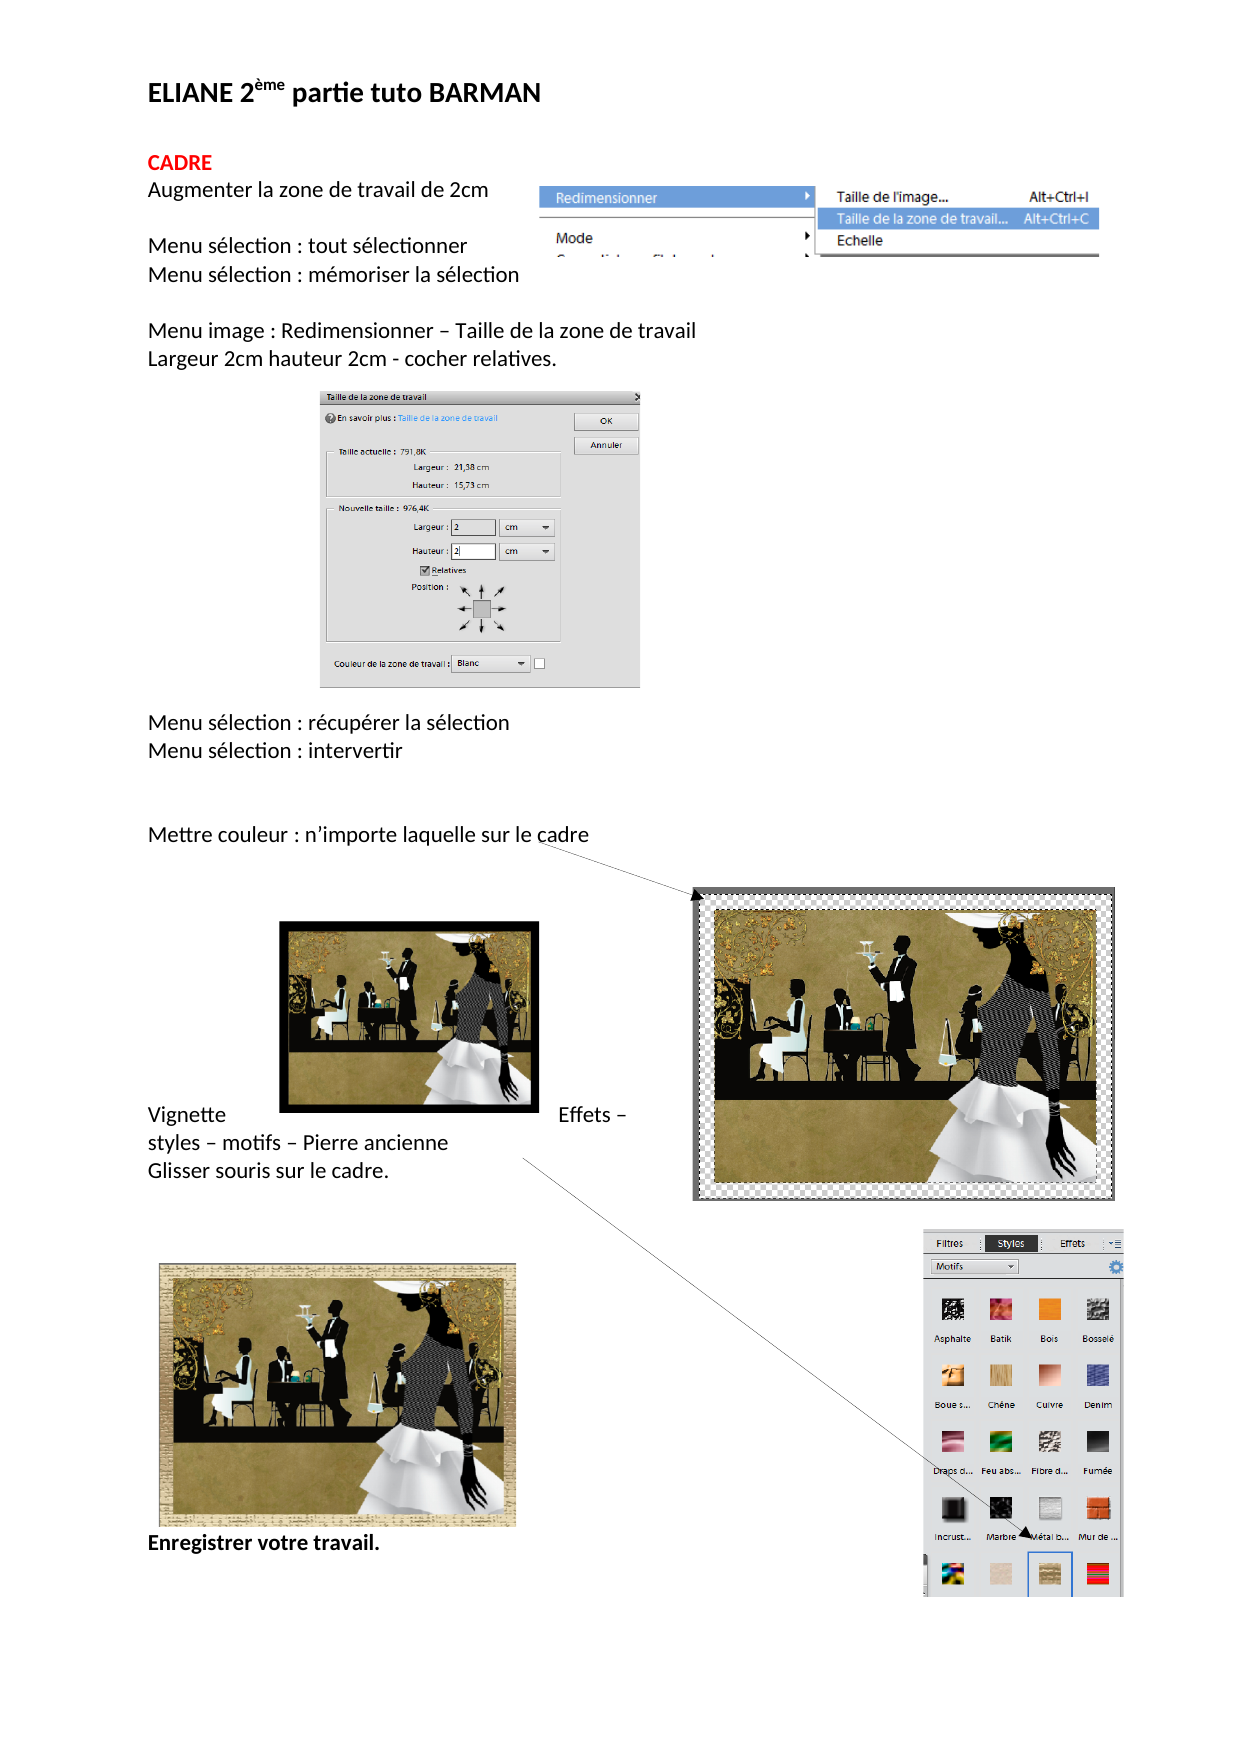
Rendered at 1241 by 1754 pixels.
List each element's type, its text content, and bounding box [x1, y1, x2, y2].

text Glisser souris sur le cadre. [148, 1156, 692, 1184]
picture [692, 887, 1115, 1201]
text Menu sélection : tout sélectionner Menu sélection : mémoriser la sélection [148, 232, 1093, 288]
picture [923, 1229, 1124, 1597]
text Vignette Effets – styles – motifs – Pierre ancienne [148, 1072, 692, 1156]
text Menu sélection : récupérer la sélection [148, 708, 1093, 736]
text Menu image : Redimensionner – Taille de la zone de travail [148, 288, 1093, 344]
text CADRE [148, 148, 1093, 176]
text Mettre couleur : n’importe laquelle sur le cadre [148, 820, 1093, 848]
picture [539, 186, 1100, 257]
text Menu sélection : intervertir [148, 736, 1093, 764]
text Augmenter la zone de travail de 2cm [148, 176, 1093, 204]
picture [319, 391, 641, 688]
picture [158, 1263, 517, 1527]
picture [279, 921, 540, 1113]
text Enregistrer votre travail. [148, 1528, 923, 1556]
text Largeur 2cm hauteur 2cm - cocher relatives. [148, 344, 1093, 372]
